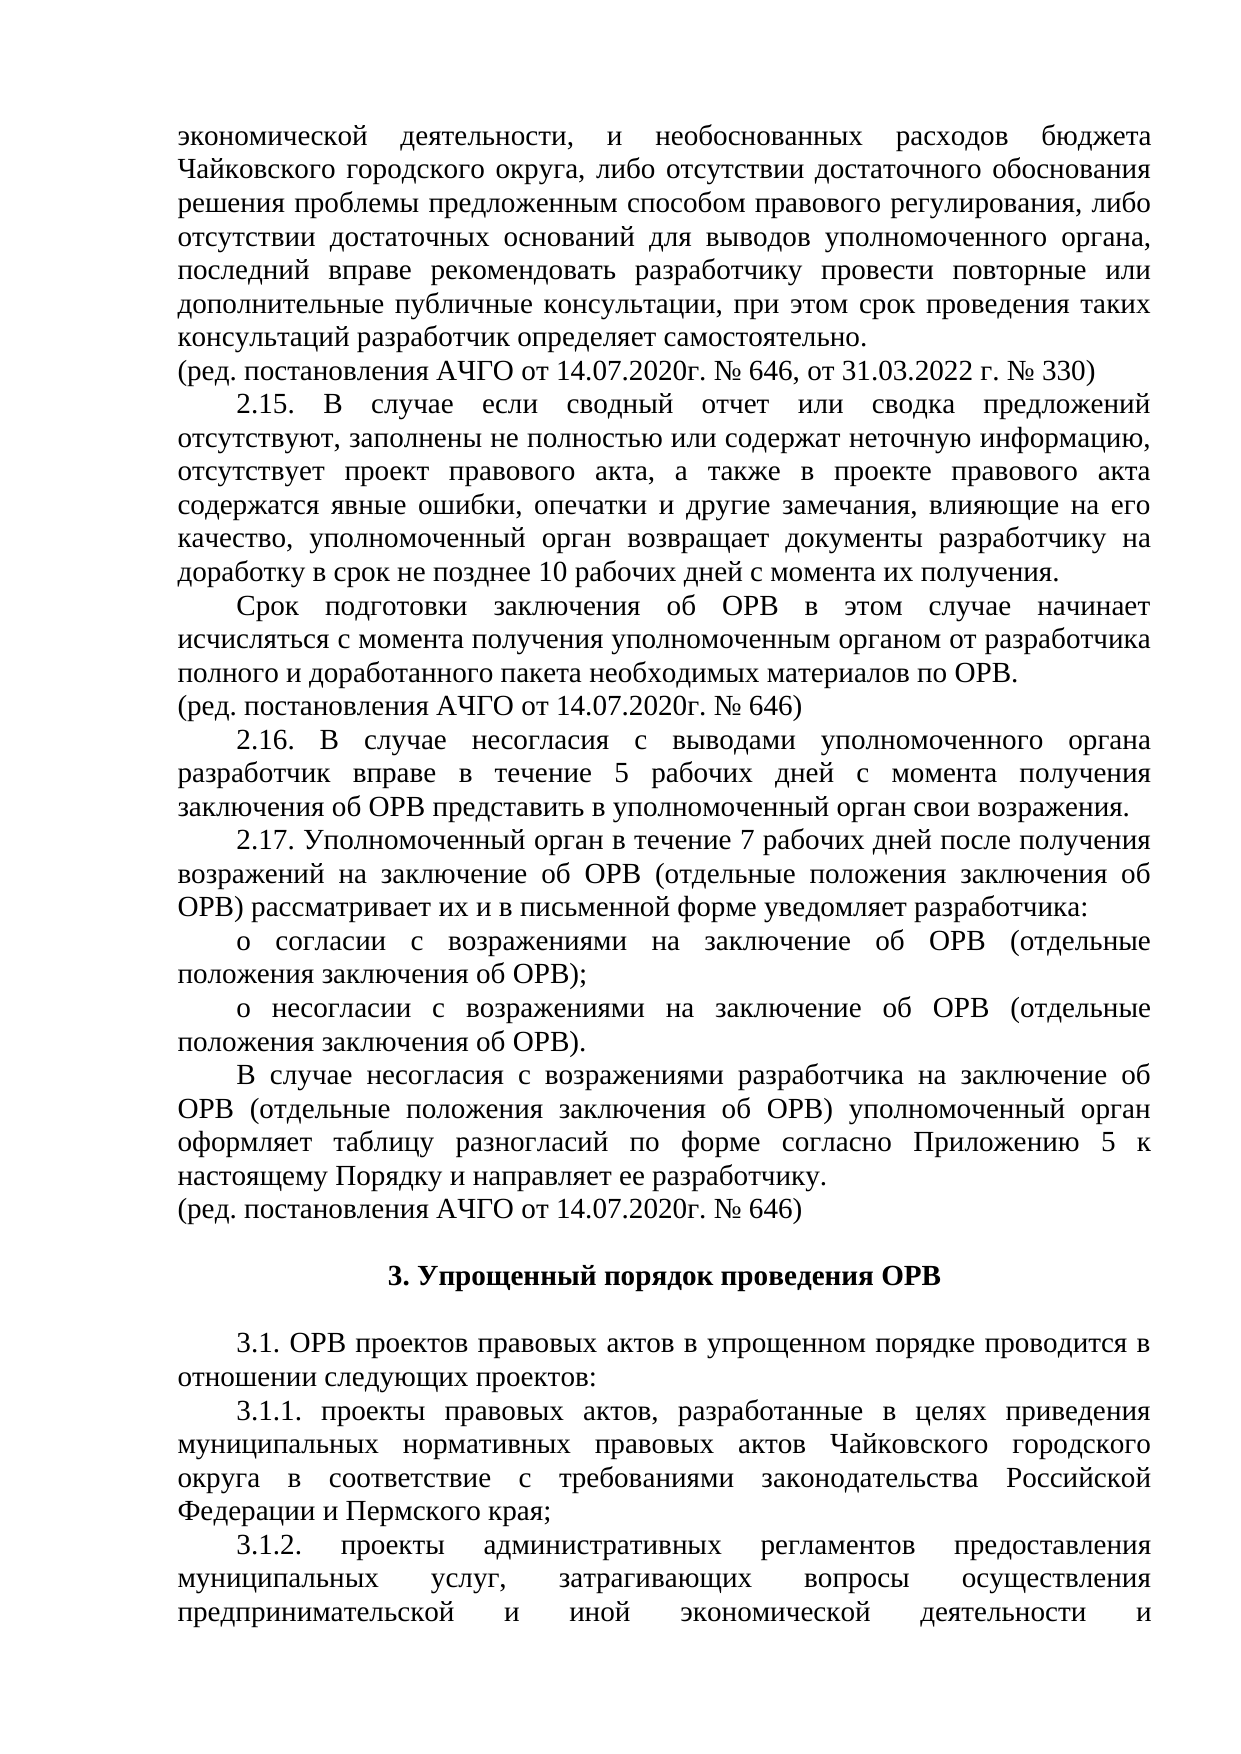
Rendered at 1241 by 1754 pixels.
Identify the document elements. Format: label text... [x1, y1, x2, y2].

text (ред. постановления АЧГО от 14.07.2020г. № 646, от 31.03.2022 г. № 330) [177, 353, 1152, 386]
text (ред. постановления АЧГО от 14.07.2020г. № 646) [177, 1191, 1152, 1225]
text В случае несогласия с возражениями разработчика на заключение об ОРВ (отдельные положения заключения об ОРВ) уполномоченный орган оформляет таблицу разногласий по форме согласно Приложению 5 к настоящему Порядку и направляет ее разработчику. [177, 1057, 1152, 1191]
text о согласии с возражениями на заключение об ОРВ (отдельные положения заключения об ОРВ); [177, 923, 1152, 990]
text 3.1.1. проекты правовых актов, разработанные в целях приведения муниципальных нормативных правовых актов Чайковского городского округа в соответствие с требованиями законодательства Российской Федерации и Пермского края; [177, 1393, 1152, 1527]
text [177, 1527, 1152, 1627]
text 3. Упрощенный порядок проведения ОРВ [177, 1258, 1152, 1292]
text 2.15. В случае если сводный отчет или сводка предложений отсутствуют, заполнены не полностью или содержат неточную информацию, отсутствует проект правового акта, а также в проекте правового акта содержатся явные ошибки, опечатки и другие замечания, влияющие на его качество, уполномоченный орган возвращает документы разработчику на доработку в срок не позднее 10 рабочих дней с момента их получения. [177, 386, 1152, 588]
text 2.16. В случае несогласия с выводами уполномоченного органа разработчик вправе в течение 5 рабочих дней с момента получения заключения об ОРВ представить в уполномоченный орган свои возражения. [177, 722, 1152, 822]
text Срок подготовки заключения об ОРВ в этом случае начинает исчисляться с момента получения уполномоченным органом от разработчика полного и доработанного пакета необходимых материалов по ОРВ. [177, 588, 1152, 688]
text 3.1. ОРВ проектов правовых актов в упрощенном порядке проводится в отношении следующих проектов: [177, 1326, 1152, 1393]
text 2.17. Уполномоченный орган в течение 7 рабочих дней после получения возражений на заключение об ОРВ (отдельные положения заключения об ОРВ) рассматривает их и в письменной форме уведомляет разработчика: [177, 822, 1152, 923]
text о несогласии с возражениями на заключение об ОРВ (отдельные положения заключения об ОРВ). [177, 990, 1152, 1057]
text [177, 118, 1152, 353]
text (ред. постановления АЧГО от 14.07.2020г. № 646) [177, 688, 1152, 722]
